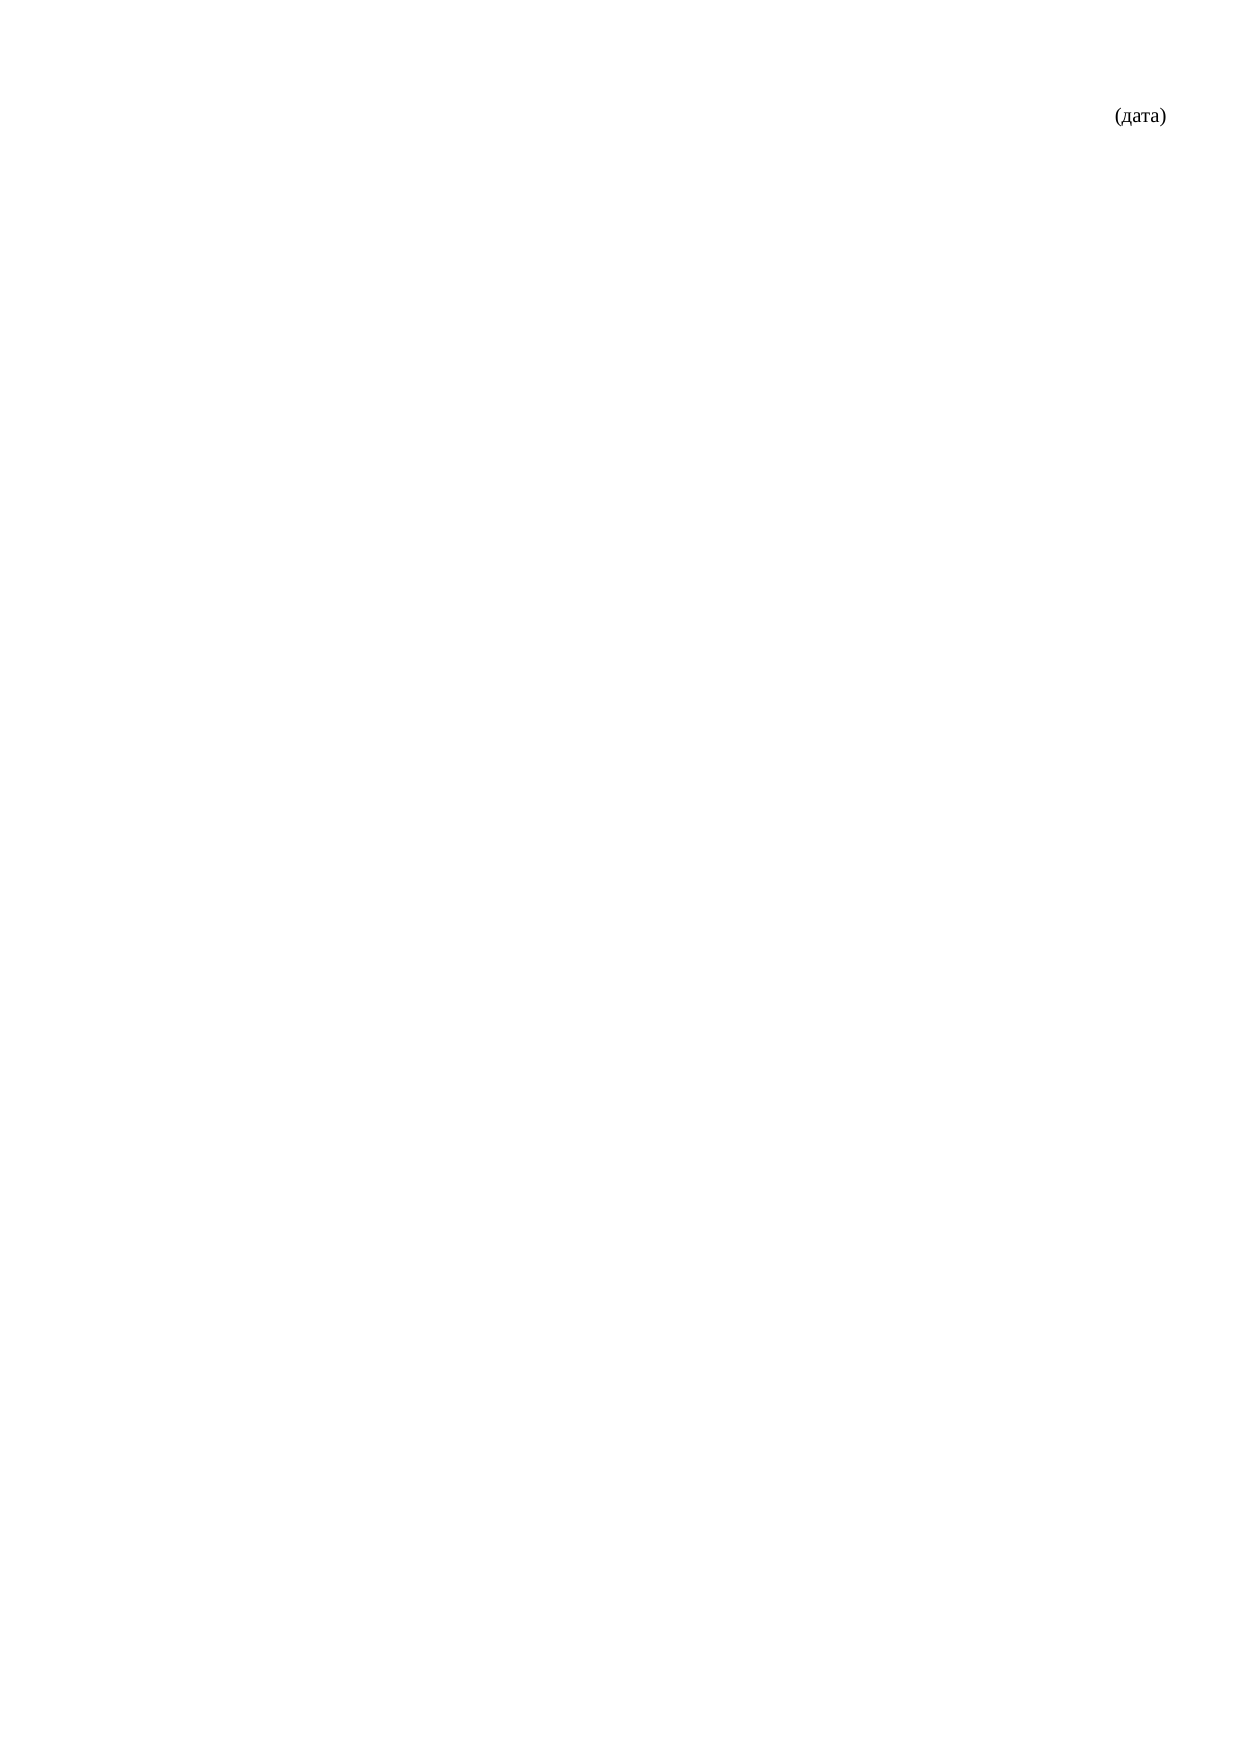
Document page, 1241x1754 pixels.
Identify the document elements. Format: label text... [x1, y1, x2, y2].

text (дата) [133, 103, 1166, 127]
